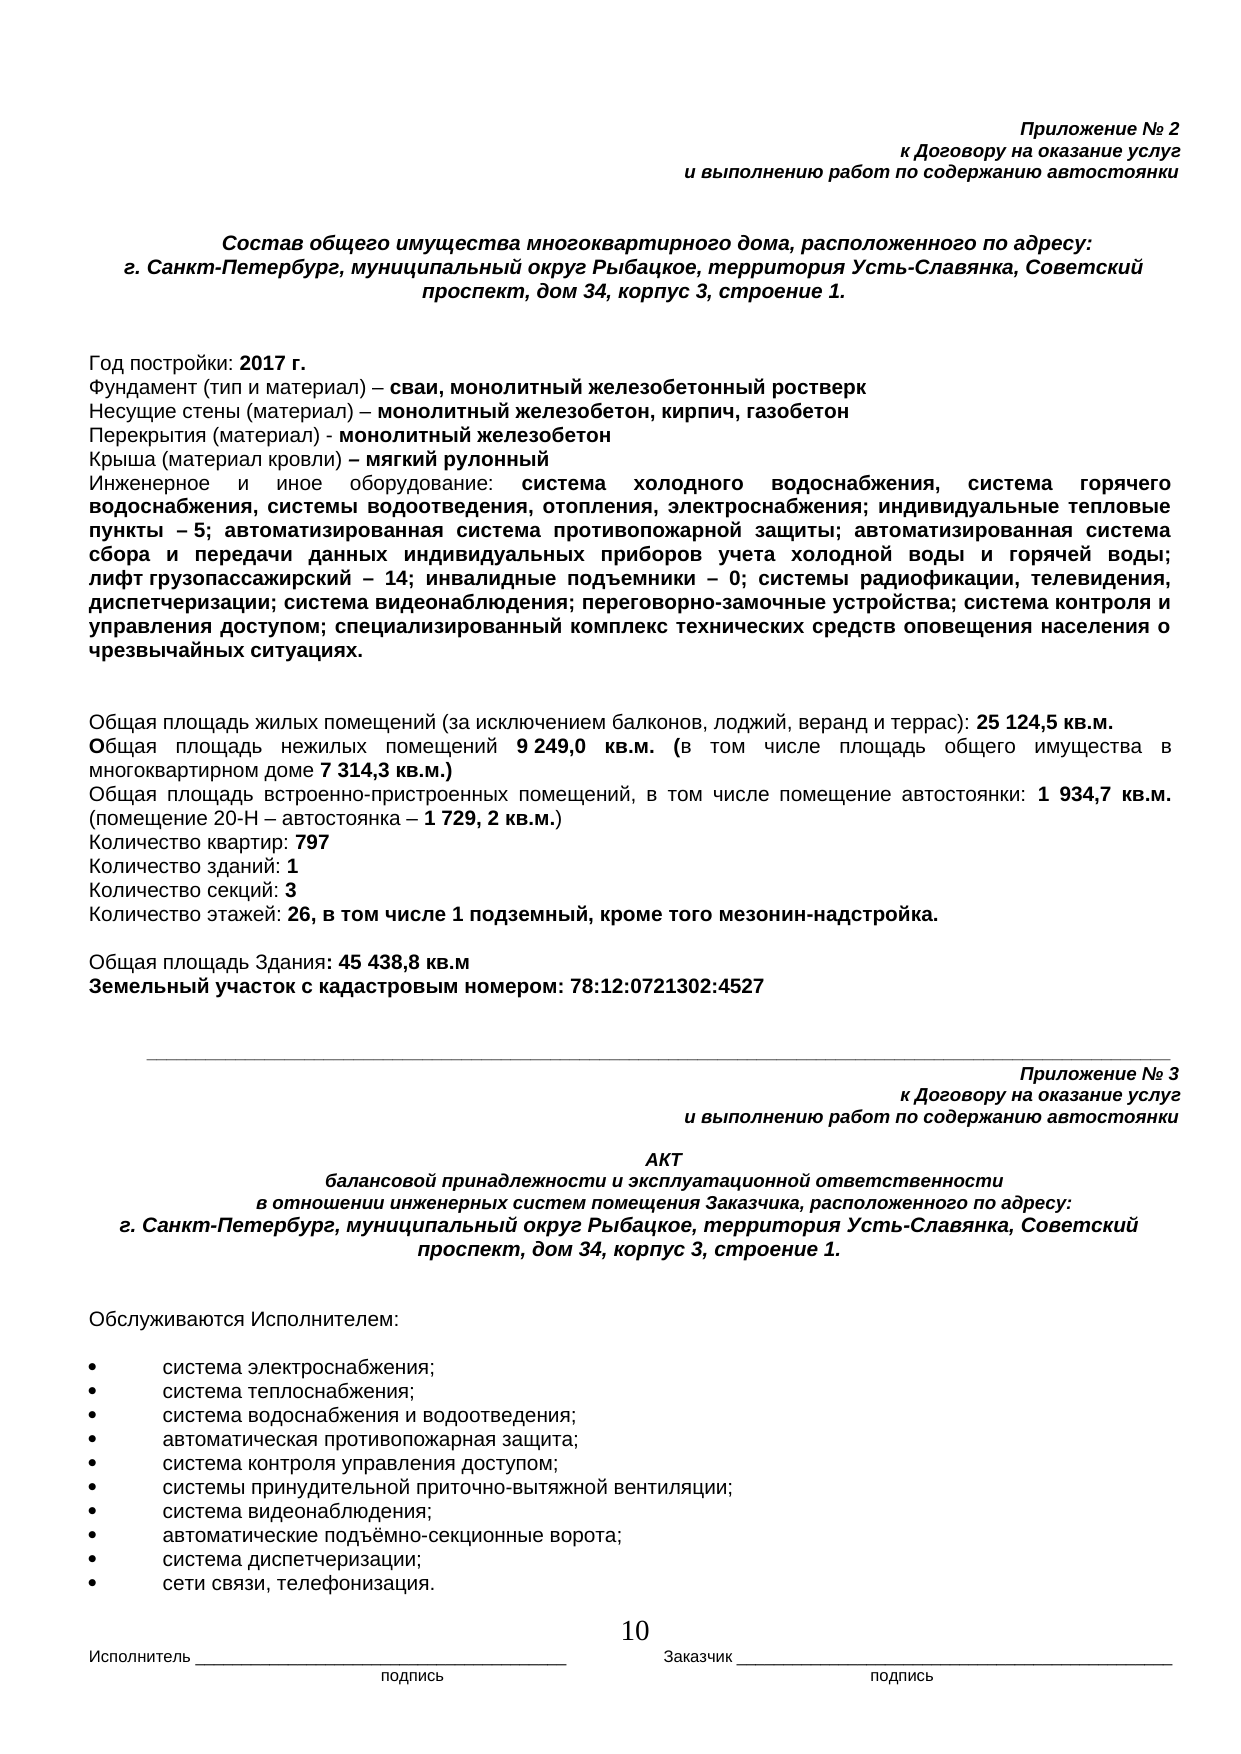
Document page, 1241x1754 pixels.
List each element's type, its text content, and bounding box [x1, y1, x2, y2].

list система электроснабжения; [89, 1354, 1172, 1379]
text Перекрытия (материал) - монолитный железобетон [89, 422, 1172, 446]
text Общая площадь жилых помещений (за исключением балконов, лоджий, веранд и террас): 25 124,5 кв.м. [89, 710, 1172, 734]
text Количество секций: 3 [89, 878, 1172, 902]
text Фундамент (тип и материал) – сваи, монолитный железобетонный ростверк [89, 374, 1172, 398]
list автоматическая противопожарная защита; [89, 1427, 1172, 1451]
list системы принудительной приточно-вытяжной вентиляции; [89, 1475, 1172, 1499]
list система диспетчеризации; [89, 1547, 1172, 1571]
text в отношении инженерных систем помещения Заказчика, расположенного по адресу: [89, 1192, 1181, 1213]
text Приложение № 2 [89, 118, 1181, 140]
text Общая площадь Здания: 45 438,8 кв.м [89, 949, 1172, 973]
text и выполнению работ по содержанию автостоянки [89, 1105, 1181, 1127]
text балансовой принадлежности и эксплуатационной ответственности [89, 1170, 1181, 1192]
text Год постройки: 2017 г. [89, 351, 1172, 374]
text Общая площадь нежилых помещений 9 249,0 кв.м. (в том числе площадь общего имущества в многоквартирном доме 7 314,3 кв.м.) [89, 734, 1172, 782]
list автоматические подъёмно-секционные ворота; [89, 1523, 1172, 1547]
list система контроля управления доступом; [89, 1451, 1172, 1475]
list система видеонаблюдения; [89, 1499, 1172, 1523]
text Обслуживаются Исполнителем: [89, 1307, 1172, 1331]
text Несущие стены (материал) – монолитный железобетон, кирпич, газобетон [89, 398, 1172, 422]
text к Договору на оказание услуг [89, 140, 1181, 161]
list система водоснабжения и водоотведения; [89, 1403, 1172, 1427]
text г. Санкт-Петербург, муниципальный округ Рыбацкое, территория Усть-Славянка, Советский проспект, дом 34, корпус 3, строение 1. [89, 255, 1181, 303]
text и выполнению работ по содержанию автостоянки [89, 161, 1181, 183]
text к Договору на оказание услуг [89, 1084, 1181, 1105]
text Состав общего имущества многоквартирного дома, расположенного по адресу: [89, 231, 1181, 255]
list сети связи, телефонизация. [89, 1571, 1172, 1595]
text Земельный участок с кадастровым номером: 78:12:0721302:4527 [89, 973, 1172, 997]
text г. Санкт-Петербург, муниципальный округ Рыбацкое, территория Усть-Славянка, Советский проспект, дом 34, корпус 3, строение 1. [89, 1213, 1172, 1261]
text Количество зданий: 1 [89, 854, 1172, 878]
text Общая площадь встроенно-пристроенных помещений, в том числе помещение автостоянки: 1 934,7 кв.м. (помещение 20-Н – автостоянка – 1 729, 2 кв.м.) [89, 782, 1172, 830]
text Количество квартир: 797 [89, 830, 1172, 854]
text АКТ [89, 1148, 1181, 1170]
text Инженерное и иное оборудование: система холодного водоснабжения, система горячего водоснабжения, системы водоотведения, отопления, электроснабжения; индивидуальные тепловые пункты – 5; автоматизированная система противопожарной защиты; автоматизированная система сбора и передачи данных индивидуальных приборов учета холодной воды и горячей воды; лифт грузопассажирский – 14; инвалидные подъемники – 0; системы радиофикации, телевидения, диспетчеризации; система видеонаблюдения; переговорно-замочные устройства; система контроля и управления доступом; специализированный комплекс технических средств оповещения населения о чрезвычайных ситуациях. [89, 470, 1172, 662]
text Приложение № 3 [89, 1062, 1181, 1084]
list система теплоснабжения; [89, 1379, 1172, 1403]
text Крыша (материал кровли) – мягкий рулонный [89, 446, 1172, 470]
text Количество этажей: 26, в том числе 1 подземный, кроме того мезонин-надстройка. [89, 902, 1172, 926]
text ________________________________________________________________________________________________________ [89, 1042, 1181, 1062]
